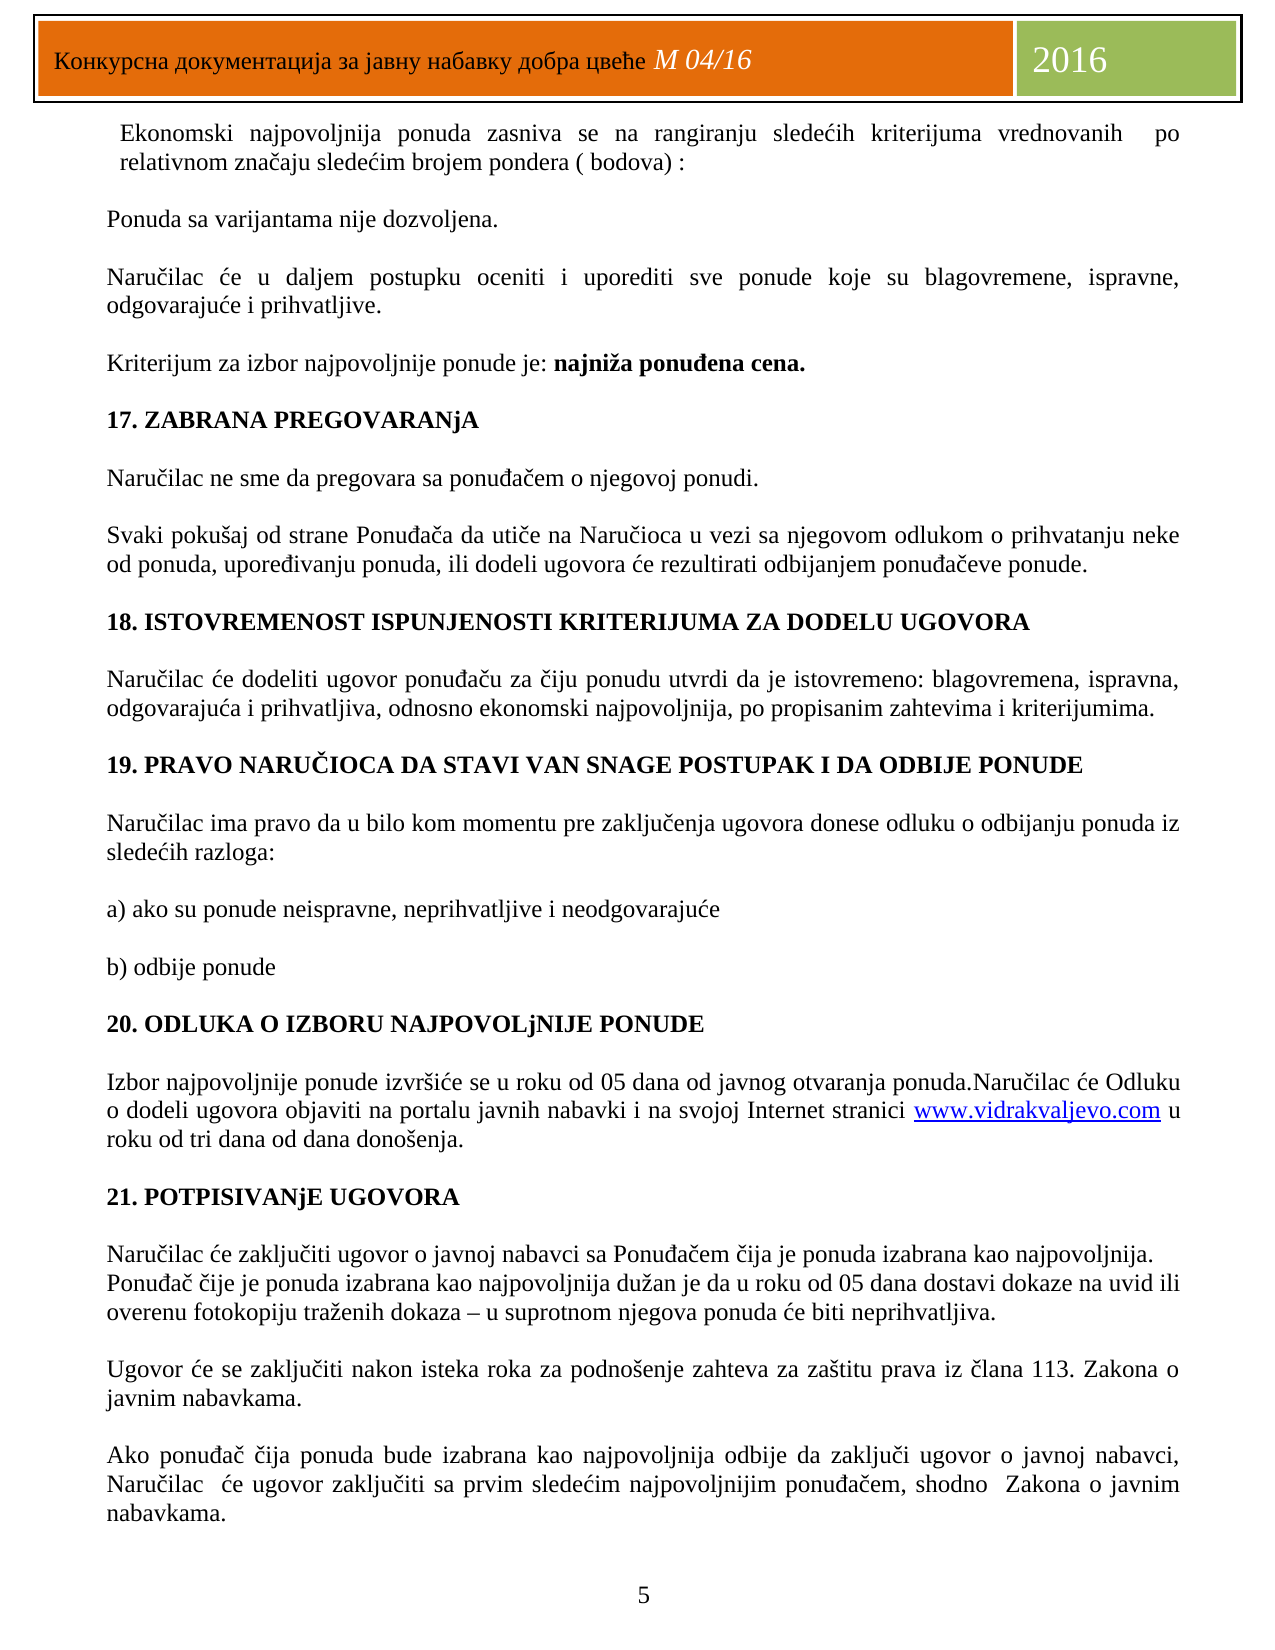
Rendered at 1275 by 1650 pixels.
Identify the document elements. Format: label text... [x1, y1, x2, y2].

text Kriterijum za izbor najpovoljnije ponude je: najniža ponuđena cena. [106, 348, 1181, 377]
text Ugovor će se zaključiti nakon isteka roka za podnošenje zahteva za zaštitu prava iz člana 113. Zakona o javnim nabavkama. [106, 1354, 1181, 1412]
text 21. POTPISIVANjE UGOVORA [106, 1182, 1181, 1210]
text 17. ZABRANA PREGOVARANjA [106, 405, 1181, 434]
text Naručilac će u daljem postupku oceniti i uporediti sve ponude koje su blagovremene, ispravne, odgovarajuće i prihvatljive. [106, 262, 1181, 319]
text Naručilac će dodeliti ugovor ponuđaču za čiju ponudu utvrdi da je istovremeno: blagovremena, ispravna, odgovarajuća i prihvatljiva, odnosno ekonomski najpovoljnija, po propisanim zahtevima i kriterijumima. [106, 664, 1181, 722]
text Izbor najpovoljnije ponude izvršiće se u roku od 05 dana od javnog otvaranja ponuda.Naručilac će Odluku o dodeli ugovora objaviti na portalu javnih nabavki i na svojoj Internet stranici www.vidrakvaljevo.com u roku od tri dana od dana donošenja. [106, 1067, 1181, 1153]
text Svaki pokušaj od strane Ponuđača da utiče na Naručioca u vezi sa njegovom odlukom o prihvatanju neke od ponuda, upoređivanju ponuda, ili dodeli ugovora će rezultirati odbijanjem ponuđačeve ponude. [106, 520, 1181, 578]
text Ponuđač čije je ponuda izabrana kao najpovoljnija dužan je da u roku od 05 dana dostavi dokaze na uvid ili overenu fotokopiju traženih dokaza – u suprotnom njegova ponuda će biti neprihvatljiva. [106, 1268, 1181, 1325]
text Naručilac ima pravo da u bilo kom momentu pre zaključenja ugovora donese odluku o odbijanju ponuda iz sledećih razloga: [106, 808, 1181, 865]
text 20. ODLUKA O IZBORU NAJPOVOLjNIJE PONUDE [106, 1009, 1181, 1038]
text Ako ponuđač čija ponuda bude izabrana kao najpovoljnija odbije da zaključi ugovor o javnoj nabavci, Naručilac će ugovor zaključiti sa prvim sledećim najpovoljnijim ponuđačem, shodno Zakona o javnim nabavkama. [106, 1440, 1181, 1527]
text b) odbije ponude [106, 952, 1181, 980]
text Naručilac će zaključiti ugovor o javnoj nabavci sa Ponuđačem čija je ponuda izabrana kao najpovoljnija. [106, 1239, 1181, 1268]
text 19. PRAVO NARUČIOCA DA STAVI VAN SNAGE POSTUPAK I DA ODBIJE PONUDE [106, 750, 1181, 779]
text Naručilac ne sme da pregovara sa ponuđačem o njegovoj ponudi. [106, 463, 1181, 492]
text Ekonomski najpovoljnija ponuda zasniva se na rangiranju sledećih kriterijuma vrednovanih po relativnom značaju sledećim brojem pondera ( bodova) : [119, 118, 1181, 175]
text Ponuda sa varijantama nije dozvoljena. [106, 204, 1181, 233]
text 18. ISTOVREMENOST ISPUNJENOSTI KRITERIJUMA ZA DODELU UGOVORA [106, 607, 1181, 635]
text a) ako su ponude neispravne, neprihvatljive i neodgovarajuće [106, 894, 1181, 923]
